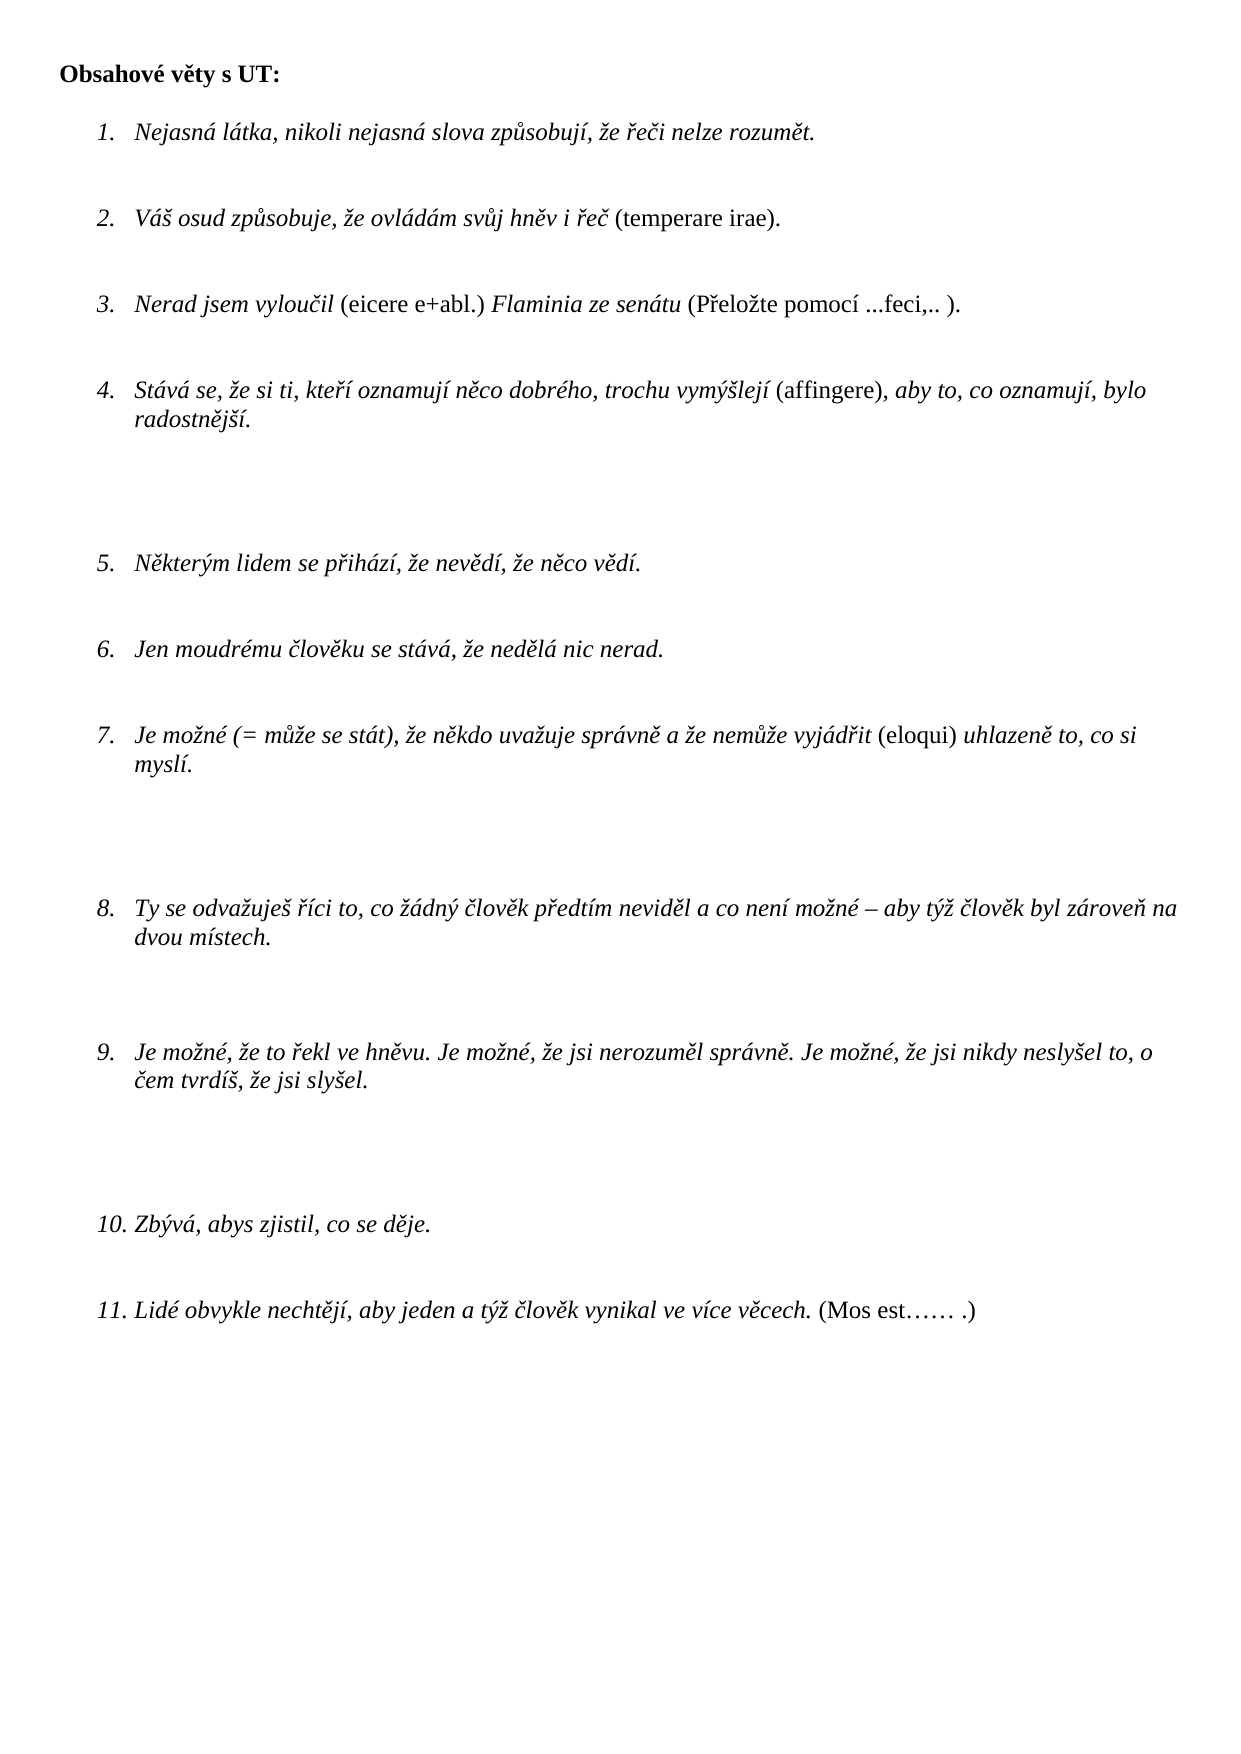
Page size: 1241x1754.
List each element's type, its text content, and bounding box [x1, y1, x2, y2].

list Lidé obvykle nechtějí, aby jeden a týž člověk vynikal ve více věcech. (Mos est…… .) [97, 1295, 1181, 1324]
list Je možné (= může se stát), že někdo uvažuje správně a že nemůže vyjádřit (eloqui) uhlazeně to, co si myslí. [97, 720, 1181, 778]
list Stává se, že si ti, kteří oznamují něco dobrého, trochu vymýšlejí (affingere), aby to, co oznamují, bylo radostnější. [97, 375, 1181, 433]
list Ty se odvažuješ říci to, co žádný člověk předtím neviděl a co není možné – aby týž člověk byl zároveň na dvou místech. [97, 893, 1181, 950]
list Váš osud způsobuje, že ovládám svůj hněv i řeč (temperare irae). [97, 203, 1181, 232]
list Nejasná látka, nikoli nejasná slova způsobují, že řeči nelze rozumět. [97, 117, 1181, 145]
list Některým lidem se přihází, že nevědí, že něco vědí. [97, 548, 1181, 577]
list Zbývá, abys zjistil, co se děje. [97, 1209, 1181, 1238]
list Je možné, že to řekl ve hněvu. Je možné, že jsi nerozuměl správně. Je možné, že jsi nikdy neslyšel to, o čem tvrdíš, že jsi slyšel. [97, 1037, 1181, 1094]
list Nerad jsem vyloučil (eicere e+abl.) Flaminia ze senátu (Přeložte pomocí ...feci,.. ). [97, 289, 1181, 318]
text Obsahové věty s UT: [59, 59, 1181, 88]
list Jen moudrému člověku se stává, že nedělá nic nerad. [97, 634, 1181, 663]
